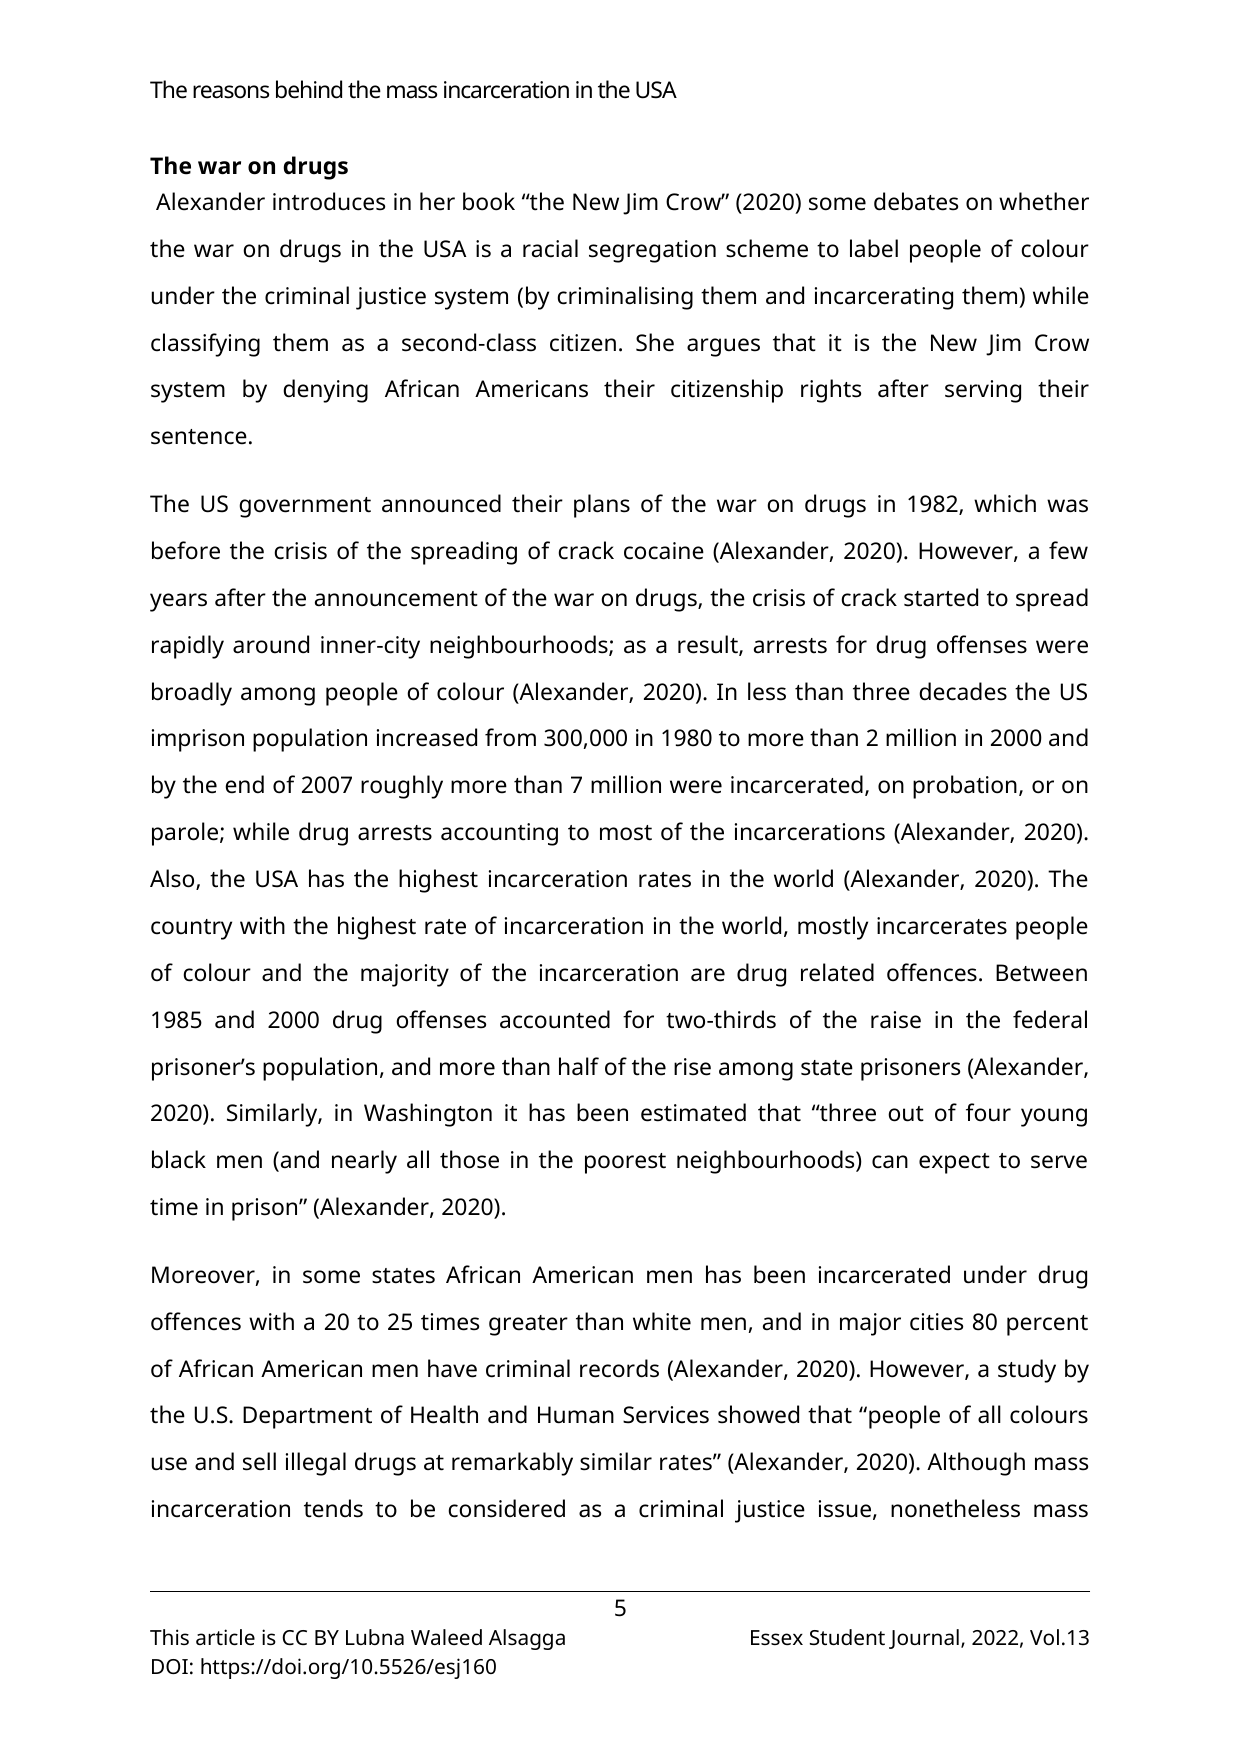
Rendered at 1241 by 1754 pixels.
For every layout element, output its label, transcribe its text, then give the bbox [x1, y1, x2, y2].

text The US government announced their plans of the war on drugs in 1982, which was before the crisis of the spreading of crack cocaine (Alexander, 2020). However, a few years after the announcement of the war on drugs, the crisis of crack started to spread rapidly around inner-city neighbourhoods; as a result, arrests for drug offenses were broadly among people of colour (Alexander, 2020). In less than three decades the US imprison population increased from 300,000 in 1980 to more than 2 million in 2000 and by the end of 2007 roughly more than 7 million were incarcerated, on probation, or on parole; while drug arrests accounting to most of the incarcerations (Alexander, 2020). Also, the USA has the highest incarceration rates in the world (Alexander, 2020). The country with the highest rate of incarceration in the world, mostly incarcerates people of colour and the majority of the incarceration are drug related offences. Between 1985 and 2000 drug offenses accounted for two-thirds of the raise in the federal prisoner’s population, and more than half of the rise among state prisoners (Alexander, 2020). Similarly, in Washington it has been estimated that “three out of four young black men (and nearly all those in the poorest neighbourhoods) can expect to serve time in prison” (Alexander, 2020). [150, 488, 1090, 1222]
subtitle The war on drugs [150, 150, 1090, 181]
text Alexander introduces in her book “the New Jim Crow” (2020) some debates on whether the war on drugs in the USA is a racial segregation scheme to label people of colour under the criminal justice system (by criminalising them and incarcerating them) while classifying them as a second-class citizen. She argues that it is the New Jim Crow system by denying African Americans their citizenship rights after serving their sentence. [150, 186, 1090, 452]
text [150, 1259, 1090, 1524]
